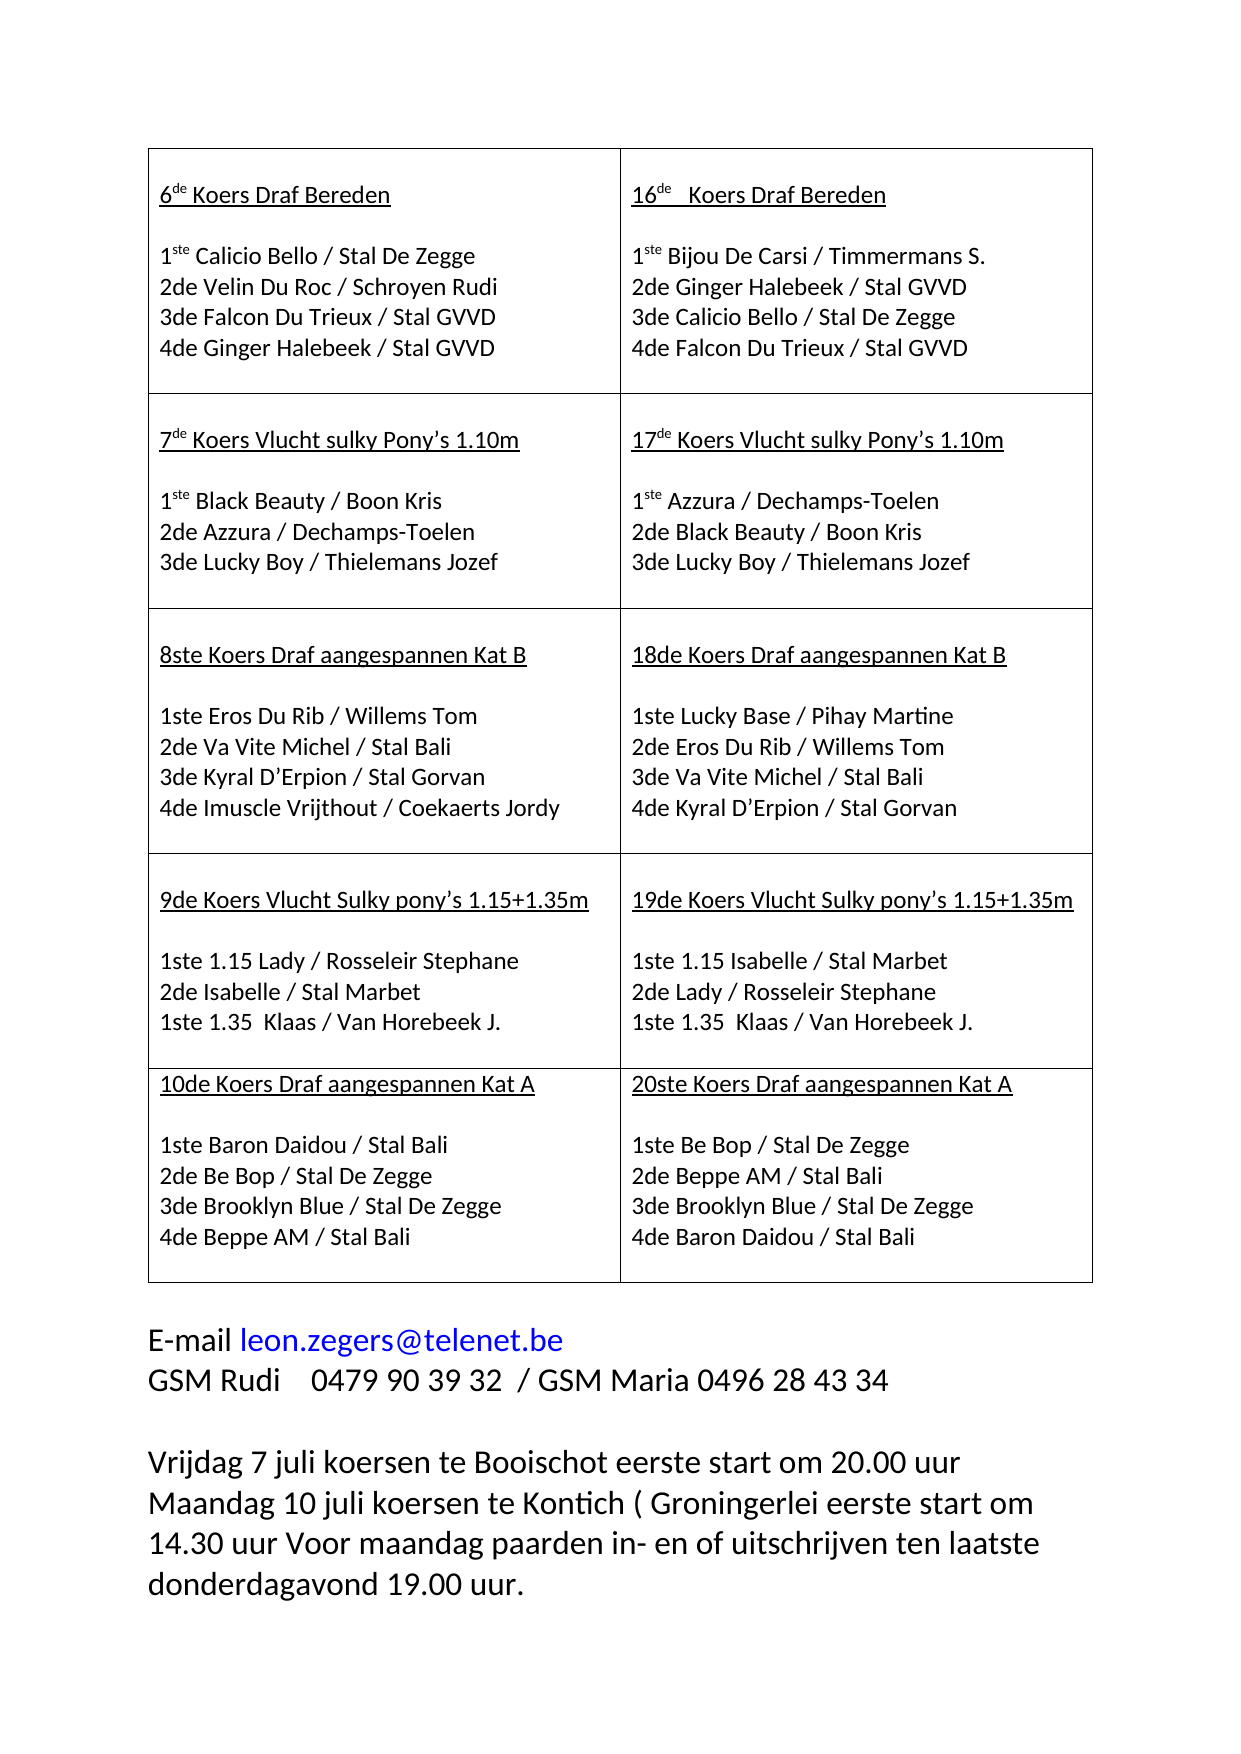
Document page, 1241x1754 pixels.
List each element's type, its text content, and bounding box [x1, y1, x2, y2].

table_cell 20ste Koers Draf aangespannen Kat A 1ste Be Bop / Stal De Zegge 2de Beppe AM / Stal Bali 3de Brooklyn Blue / Stal De Zegge 4de Baron Daidou / Stal Bali [621, 1069, 1092, 1282]
table_cell 9de Koers Vlucht Sulky pony’s 1.15+1.35m 1ste 1.15 Lady / Rosseleir Stephane 2de Isabelle / Stal Marbet 1ste 1.35 Klaas / Van Horebeek J. [149, 854, 620, 1067]
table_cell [149, 149, 620, 393]
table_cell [621, 149, 1092, 393]
text Vrijdag 7 juli koersen te Booischot eerste start om 20.00 uur [148, 1441, 1093, 1482]
table_cell 10de Koers Draf aangespannen Kat A 1ste Baron Daidou / Stal Bali 2de Be Bop / Stal De Zegge 3de Brooklyn Blue / Stal De Zegge 4de Beppe AM / Stal Bali [149, 1069, 620, 1282]
table_cell 19de Koers Vlucht Sulky pony’s 1.15+1.35m 1ste 1.15 Isabelle / Stal Marbet 2de Lady / Rosseleir Stephane 1ste 1.35 Klaas / Van Horebeek J. [621, 854, 1092, 1067]
table_cell 17de Koers Vlucht sulky Pony’s 1.10m 1ste Azzura / Dechamps-Toelen 2de Black Beauty / Boon Kris 3de Lucky Boy / Thielemans Jozef [621, 394, 1092, 607]
text Maandag 10 juli koersen te Kontich ( Groningerlei eerste start om 14.30 uur Voor maandag paarden in- en of uitschrijven ten laatste donderdagavond 19.00 uur. [148, 1482, 1093, 1604]
table_cell 7de Koers Vlucht sulky Pony’s 1.10m 1ste Black Beauty / Boon Kris 2de Azzura / Dechamps-Toelen 3de Lucky Boy / Thielemans Jozef [149, 394, 620, 607]
table_cell 8ste Koers Draf aangespannen Kat B 1ste Eros Du Rib / Willems Tom 2de Va Vite Michel / Stal Bali 3de Kyral D’Erpion / Stal Gorvan 4de Imuscle Vrijthout / Coekaerts Jordy [149, 609, 620, 853]
text E-mail leon.zegers@telenet.be [148, 1319, 1093, 1359]
table_cell 18de Koers Draf aangespannen Kat B 1ste Lucky Base / Pihay Martine 2de Eros Du Rib / Willems Tom 3de Va Vite Michel / Stal Bali 4de Kyral D’Erpion / Stal Gorvan [621, 609, 1092, 853]
text GSM Rudi 0479 90 39 32 / GSM Maria 0496 28 43 34 [148, 1359, 1093, 1400]
